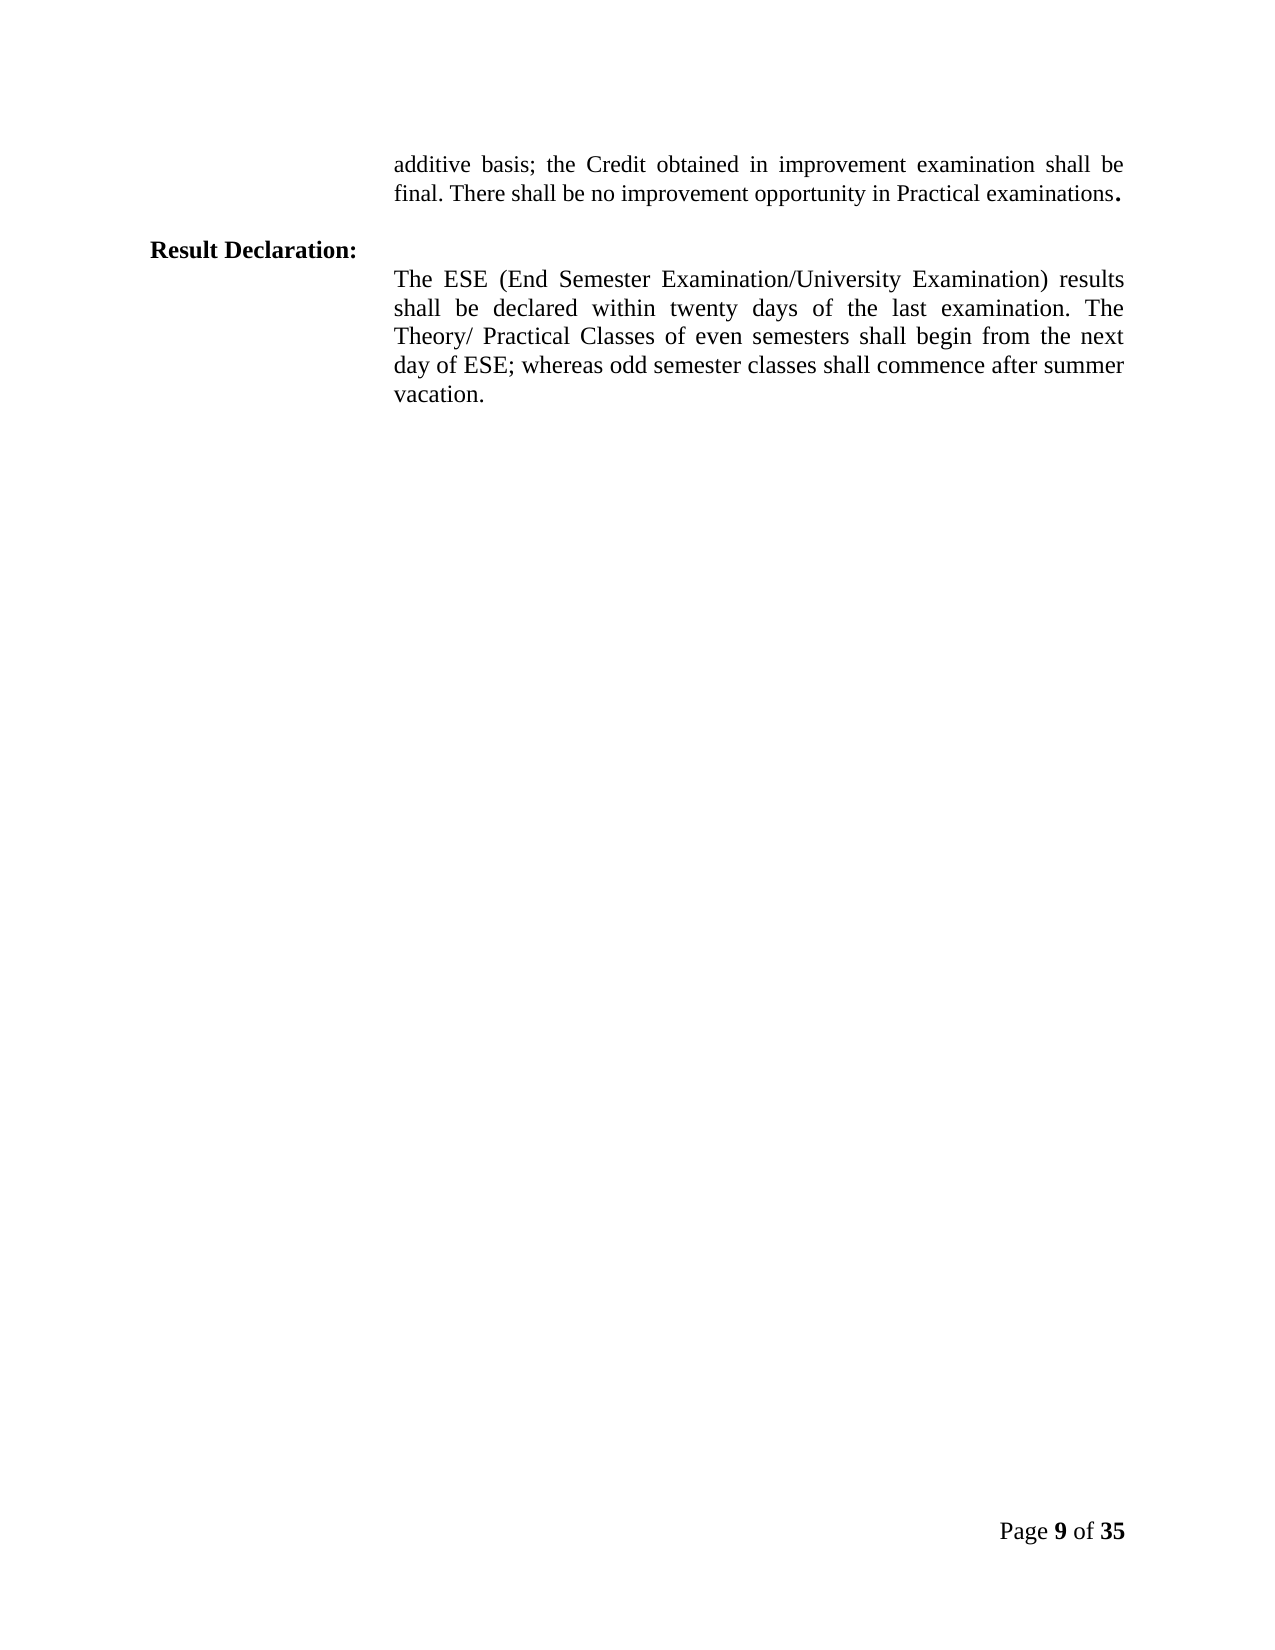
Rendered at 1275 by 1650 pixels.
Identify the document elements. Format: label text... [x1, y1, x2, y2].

text Result Declaration: [150, 235, 1125, 264]
text The ESE (End Semester Examination/University Examination) results shall be declared within twenty days of the last examination. The Theory/ Practical Classes of even semesters shall begin from the next day of ESE; whereas odd semester classes shall commence after summer vacation. [394, 264, 1125, 408]
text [394, 150, 1125, 206]
